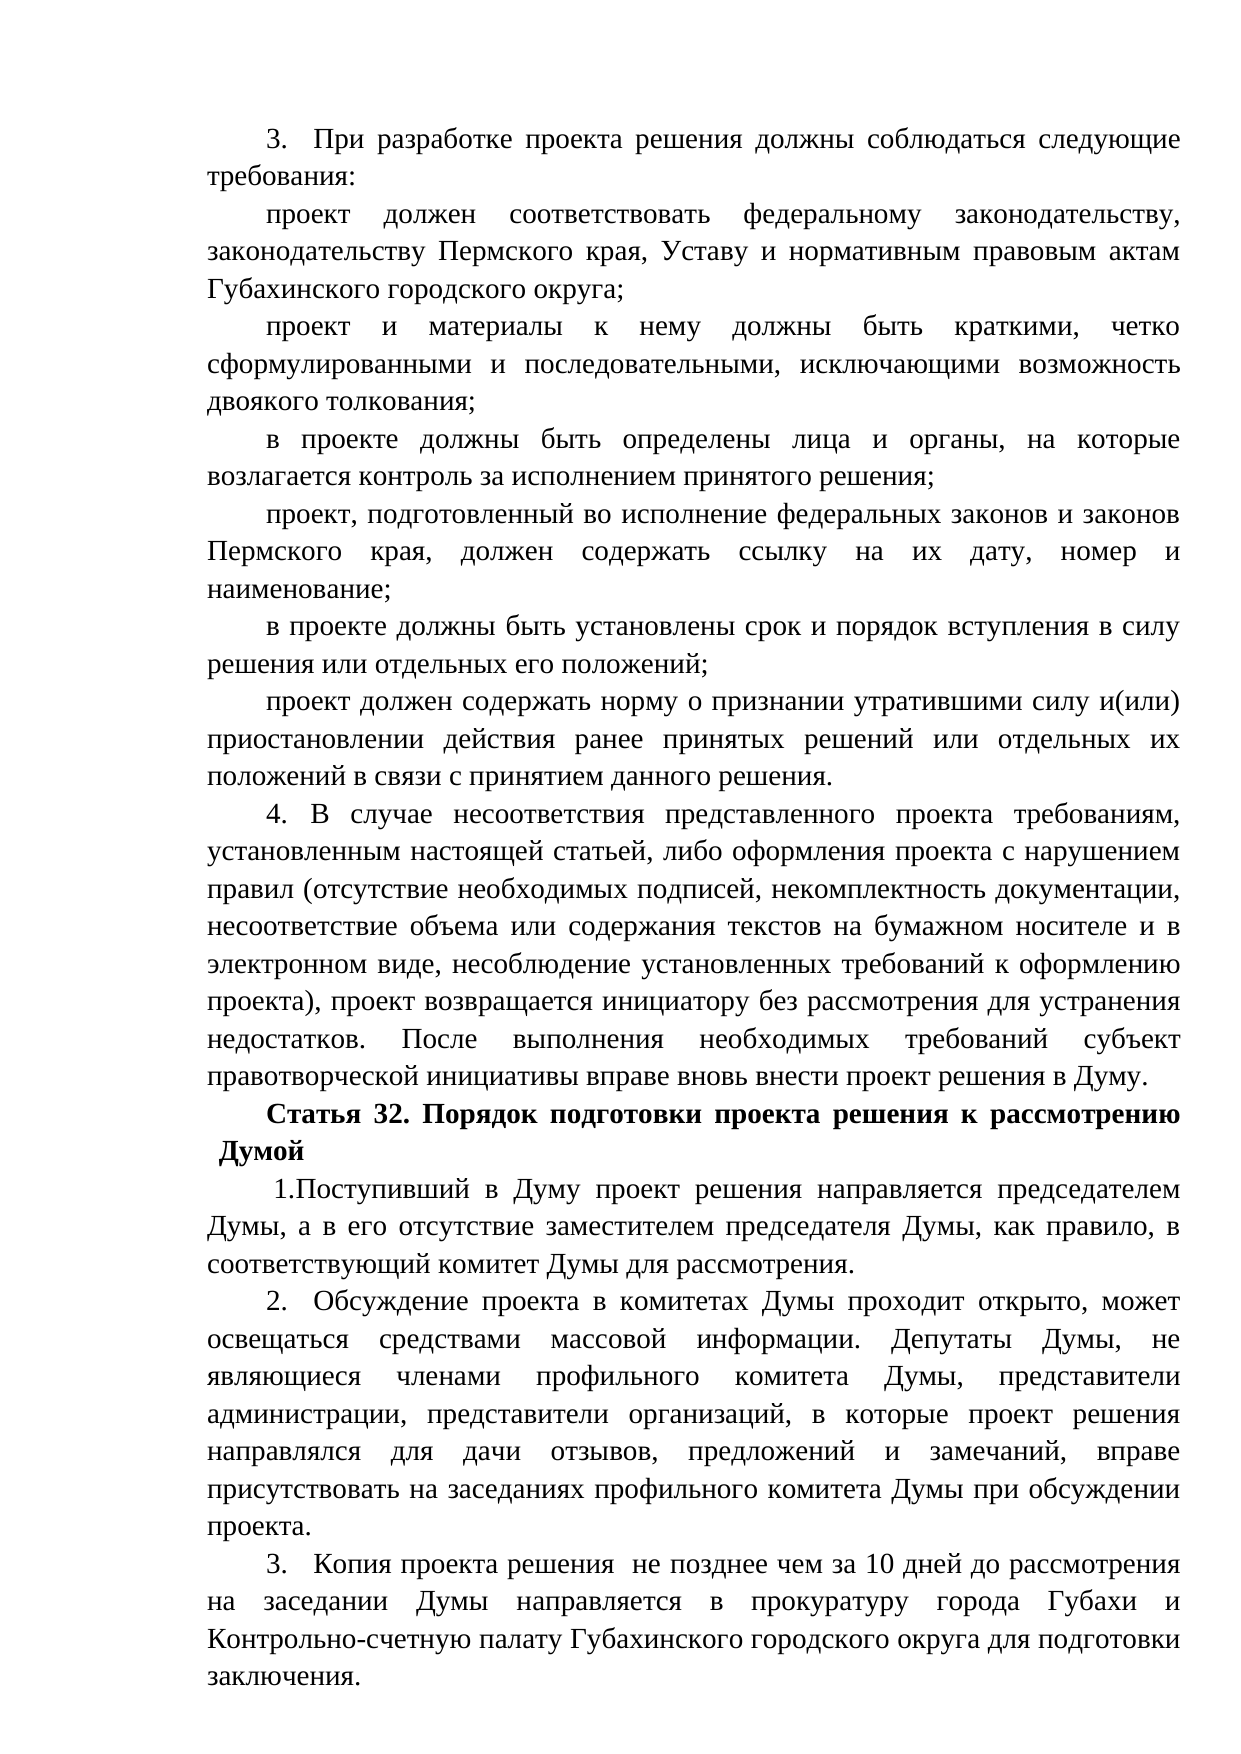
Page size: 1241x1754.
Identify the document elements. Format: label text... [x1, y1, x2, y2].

text 1. Поступивший в Думу проект решения направляется председателем Думы, а в его отсутствие заместителем председателя Думы, как правило, в соответствующий комитет Думы для рассмотрения. [207, 1168, 1181, 1281]
text 4. В случае несоответствия представленного проекта требованиям, установленным настоящей статьей, либо оформления проекта с нарушением правил (отсутствие необходимых подписей, некомплектность документации, несоответствие объема или содержания текстов на бумажном носителе и в электронном виде, несоблюдение установленных требований к оформлению проекта), проект возвращается инициатору без рассмотрения для устранения недостатков. После выполнения необходимых требований субъект правотворческой инициативы вправе вновь внести проект решения в Думу. [207, 793, 1181, 1093]
text Статья 32. Порядок подготовки проекта решения к рассмотрению Думой [218, 1093, 1181, 1168]
text в проекте должны быть определены лица и органы, на которые возлагается контроль за исполнением принятого решения; [207, 418, 1181, 493]
text проект должен содержать норму о признании утратившими силу и(или) приостановлении действия ранее принятых решений или отдельных их положений в связи с принятием данного решения. [207, 681, 1181, 793]
text в проекте должны быть установлены срок и порядок вступления в силу решения или отдельных его положений; [207, 606, 1181, 681]
text проект, подготовленный во исполнение федеральных законов и законов Пермского края, должен содержать ссылку на их дату, номер и наименование; [207, 493, 1181, 606]
text 2. Обсуждение проекта в комитетах Думы проходит открыто, может освещаться средствами массовой информации. Депутаты Думы, не являющиеся членами профильного комитета Думы, представители администрации, представители организаций, в которые проект решения направлялся для дачи отзывов, предложений и замечаний, вправе присутствовать на заседаниях профильного комитета Думы при обсуждении проекта. [207, 1281, 1181, 1543]
text проект должен соответствовать федеральному законодательству, законодательству Пермского края, Уставу и нормативным правовым актам Губахинского городского округа; [207, 193, 1181, 306]
text 3. Копия проекта решения не позднее чем за 10 дней до рассмотрения на заседании Думы направляется в прокуратуру города Губахи и Контрольно-счетную палату Губахинского городского округа для подготовки заключения. [207, 1543, 1181, 1693]
text 3. При разработке проекта решения должны соблюдаться следующие требования: [207, 118, 1181, 193]
text проект и материалы к нему должны быть краткими, четко сформулированными и последовательными, исключающими возможность двоякого толкования; [207, 306, 1181, 418]
